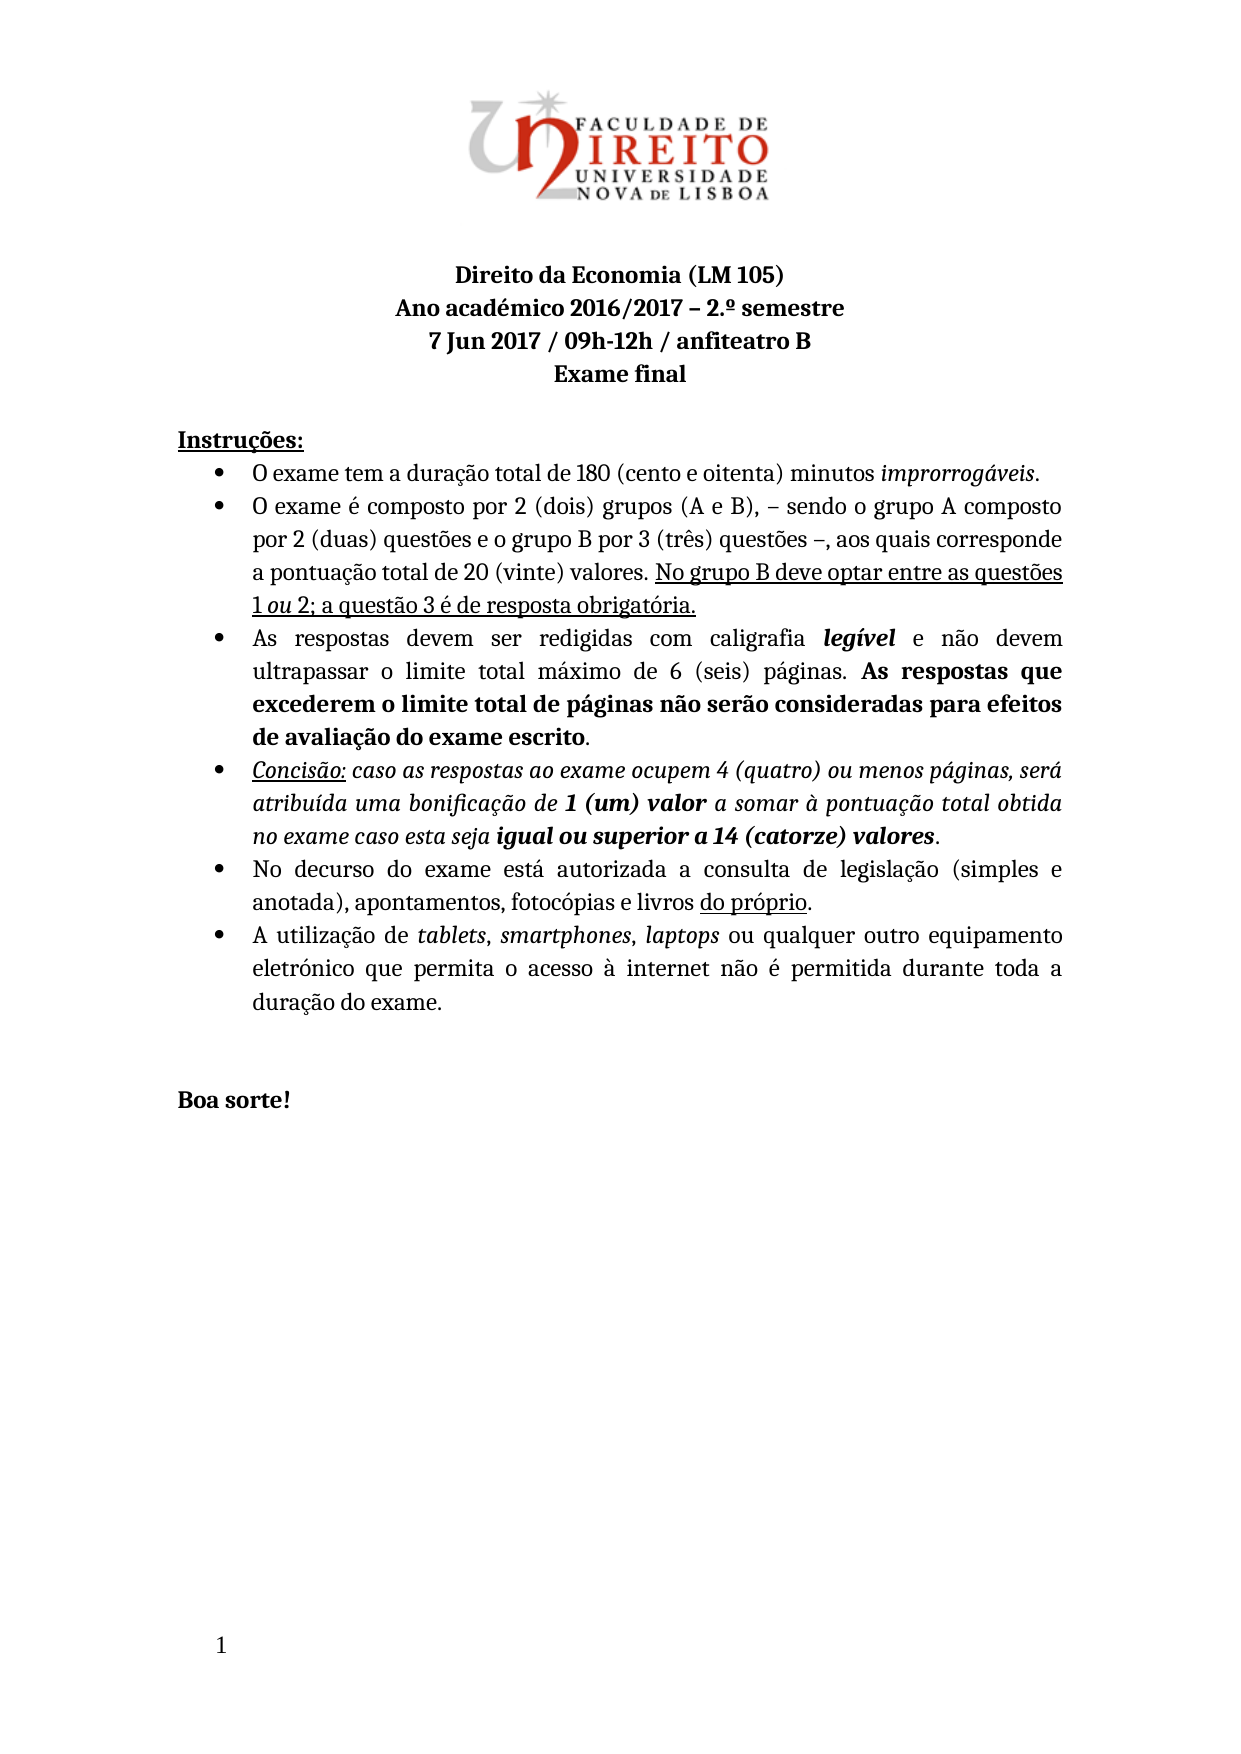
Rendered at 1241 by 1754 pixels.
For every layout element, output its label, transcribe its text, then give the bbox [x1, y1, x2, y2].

list A utilização de tablets, smartphones, laptops ou qualquer outro equipamento eletrónico que permita o acesso à internet não é permitida durante toda a duração do exame. [215, 921, 1063, 1016]
list Concisão: caso as respostas ao exame ocupem 4 (quatro) ou menos páginas, será atribuída uma bonificação de 1 (um) valor a somar à pontuação total obtida no exame caso esta seja igual ou superior a 14 (catorze) valores. [215, 756, 1063, 851]
text Ano académico 2016/2017 – 2.º semestre [177, 294, 1063, 323]
list No decurso do exame está autorizada a consulta de legislação (simples e anotada), apontamentos, fotocópias e livros do próprio. [215, 855, 1063, 917]
picture [448, 73, 792, 228]
text Boa sorte! [177, 1086, 1063, 1115]
text 7 Jun 2017 / 09h-12h / anfiteatro B [177, 327, 1063, 356]
list O exame tem a duração total de 180 (cento e oitenta) minutos improrrogáveis. [215, 459, 1063, 488]
text Direito da Economia (LM 105) [177, 261, 1063, 290]
list As respostas devem ser redigidas com caligrafia legível e não devem ultrapassar o limite total máximo de 6 (seis) páginas. As respostas que excederem o limite total de páginas não serão consideradas para efeitos de avaliação do exame escrito. [215, 624, 1063, 752]
list O exame é composto por 2 (dois) grupos (A e B), – sendo o grupo A composto por 2 (duas) questões e o grupo B por 3 (três) questões –, aos quais corresponde a pontuação total de 20 (vinte) valores. No grupo B deve optar entre as questões 1 ou 2; a questão 3 é de resposta obrigatória. [215, 492, 1063, 620]
text Exame final [177, 360, 1063, 389]
text Instruções: [177, 426, 1063, 455]
